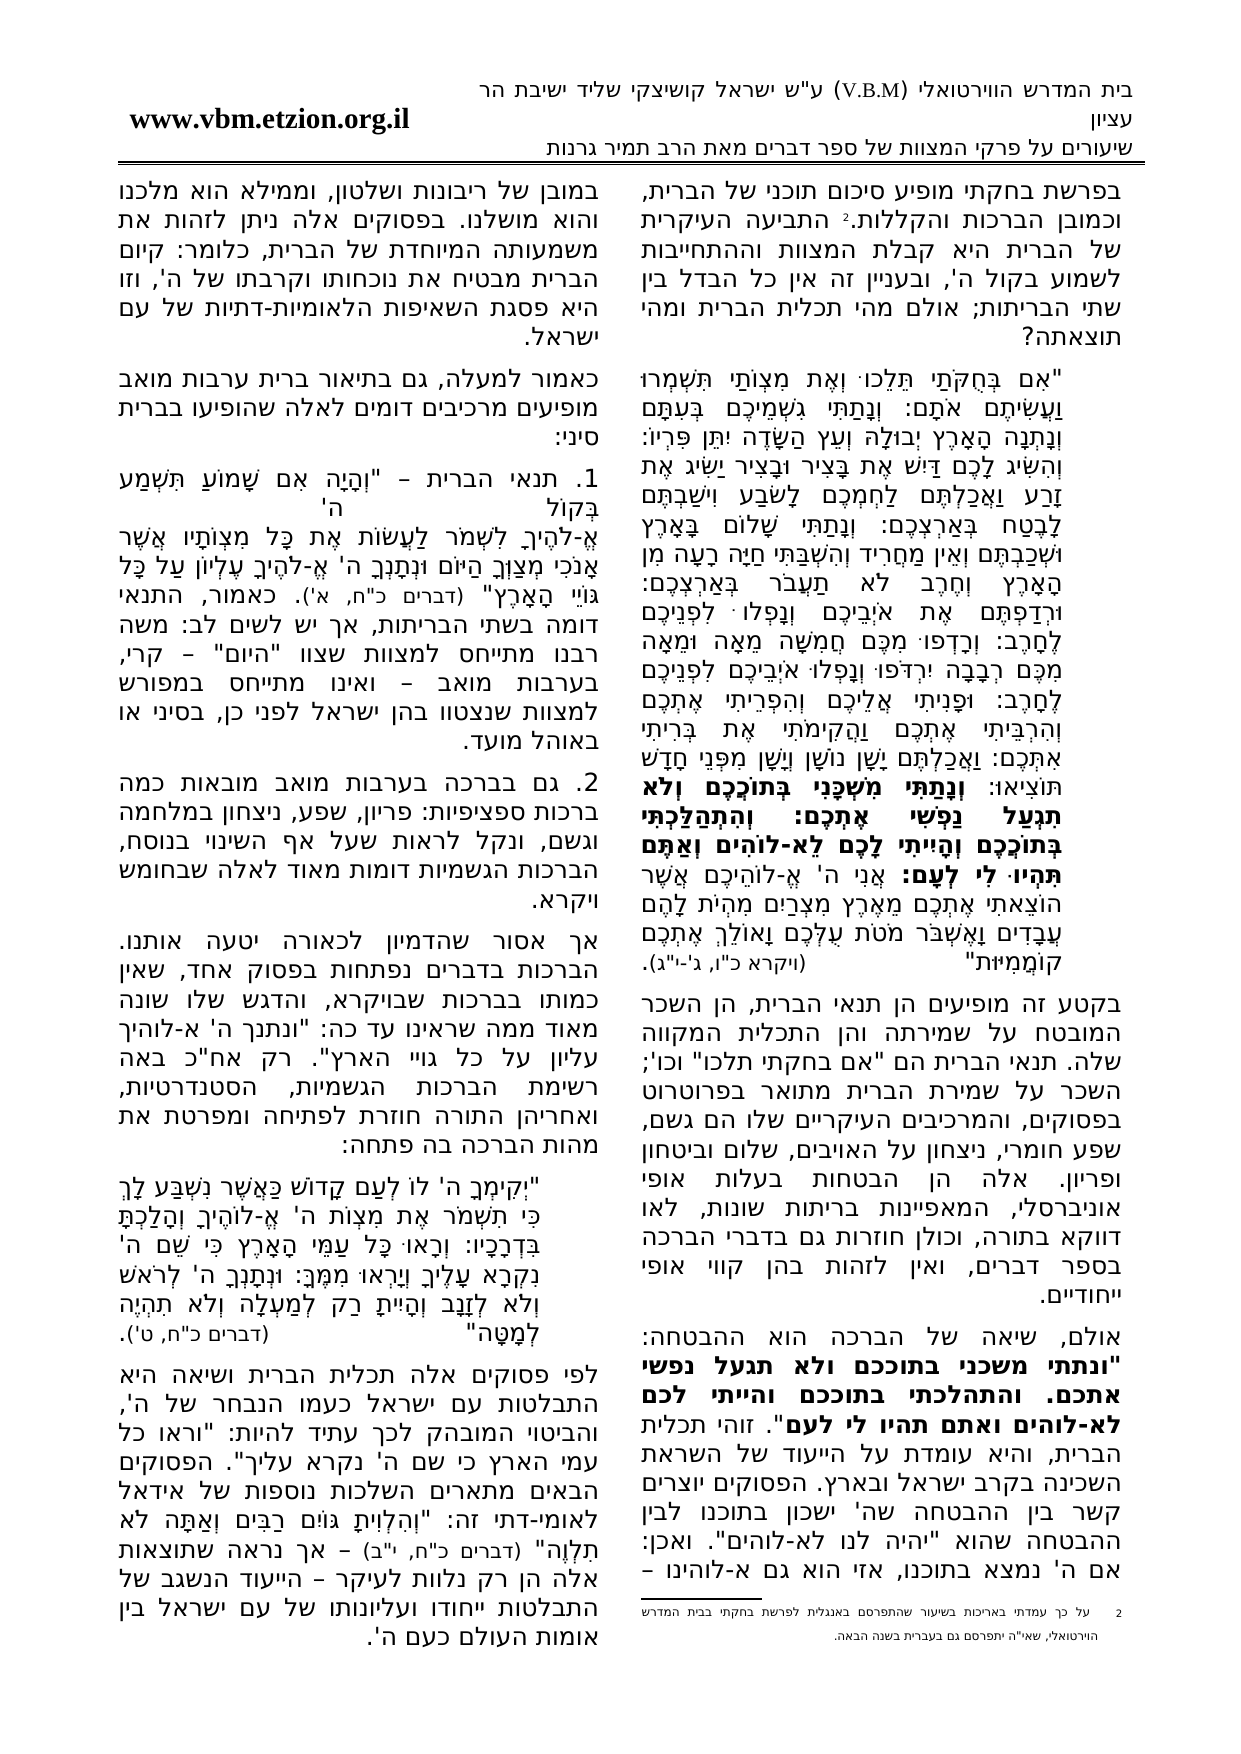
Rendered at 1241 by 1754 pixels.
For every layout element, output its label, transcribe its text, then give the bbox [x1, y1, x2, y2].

text בפרשת בחקתי מופיע סיכום תוכני של הברית, וכמובן הברכות והקללות. התביעה העיקרית של הברית היא קבלת המצוות וההתחייבות לשמוע בקול ה', ובעניין זה אין כל הבדל בין שתי הבריתות; אולם מהי תכלית הברית ומהי תוצאתה? [641, 176, 1122, 351]
text "אִם בְּחֻקֹּתַי תֵּלֵכוּ וְאֶת מִצְוֹתַי תִּשְׁמְרוּ וַעֲשִׂיתֶם אֹתָם: וְנָתַתִּי גִשְׁמֵיכֶם בְּעִתָּם וְנָתְנָה הָאָרֶץ יְבוּלָהּ וְעֵץ הַשָּׂדֶה יִתֵּן פִּרְיוֹ: וְהִשִּׂיג לָכֶם דַּיִשׁ אֶת בָּצִיר וּבָצִיר יַשִּׂיג אֶת זָרַע וַאֲכַלְתֶּם לַחְמְכֶם לָשׂבַע וִישַׁבְתֶּם לָבֶטַח בְּאַרְצְכֶם: וְנָתַתִּי שָׁלוֹם בָּאָרֶץ וּשְׁכַבְתֶּם וְאֵין מַחֲרִיד וְהִשְׁבַּתִּי חַיָּה רָעָה מִן הָאָרֶץ וְחֶרֶב לֹא תַעֲבֹר בְּאַרְצְכֶם: וּרְדַפְתֶּם אֶת אֹיְבֵיכֶם וְנָפְלוּ לִפְנֵיכֶם לֶחָרֶב: וְרָדְפוּ מִכֶּם חֲמִשָּׁה מֵאָה וּמֵאָה מִכֶּם רְבָבָה יִרְדֹּפוּ וְנָפְלוּ אֹיְבֵיכֶם לִפְנֵיכֶם לֶחָרֶב: וּפָנִיתִי אֲלֵיכֶם וְהִפְרֵיתִי אֶתְכֶם וְהִרְבֵּיתִי אֶתְכֶם וַהֲקִימֹתִי אֶת בְּרִיתִי אִתְּכֶם: וַאֲכַלְתֶּם יָשָׁן נוֹשָׁן וְיָשָׁן מִפְּנֵי חָדָשׁ תּוֹצִיאוּ: וְנָתַתִּי מִשְׁכָּנִי בְּתוֹכֲכֶם וְלֹא תִגְעַל נַפְשִׁי אֶתְכֶם: וְהִתְהַלַּכְתִּי בְּתוֹכֲכֶם וְהָיִיתִי לָכֶם לֵא-לוֹהִים וְאַתֶּם תִּהְיוּ לִי לְעָם: אֲנִי ה' אֱ-לוֹהֵיכֶם אֲשֶׁר הוֹצֵאתִי אֶתְכֶם מֵאֶרֶץ מִצְרַיִם מִהְיֹת לָהֶם עֲבָדִים וָאֶשְׁבֹּר מֹטֹת עֻלְּכֶם וָאוֹלֵךְ אֶתְכֶם קוֹמֲמִיּוּת" (ויקרא כ"ו, ג'-י"ג). [641, 364, 1063, 976]
text 2. גם בברכה בערבות מואב מובאות כמה ברכות ספציפיות: פריון, שפע, ניצחון במלחמה וגשם, ונקל לראות שעל אף השינוי בנוסח, הברכות הגשמיות דומות מאוד לאלה שבחומש ויקרא. [118, 768, 599, 914]
text 1. תנאי הברית – "וְהָיָה אִם שָׁמוֹעַ תִּשְׁמַע בְּקוֹל ה' אֱ-לֹהֶיךָ לִשְׁמֹר לַעֲשׂוֹת אֶת כָּל מִצְוֹתָיו אֲשֶׁר אָנֹכִי מְצַוְּךָ הַיּוֹם וּנְתָנְךָ ה' אֱ-לֹהֶיךָ עֶלְיוֹן עַל כָּל גּוֹיֵי הָאָרֶץ" (דברים כ"ח, א'). כאמור, התנאי דומה בשתי הבריתות, אך יש לשים לב: משה רבנו מתייחס למצוות שצוו "היום" – קרי, בערבות מואב – ואינו מתייחס במפורש למצוות שנצטוו בהן ישראל לפני כן, בסיני או באוהל מועד. [118, 464, 599, 756]
text אולם, שיאה של הברכה הוא ההבטחה: "ונתתי משכני בתוככם ולא תגעל נפשי אתכם. והתהלכתי בתוככם והייתי לכם לא-לוהים ואתם תהיו לי לעם". זוהי תכלית הברית, והיא עומדת על הייעוד של השראת השכינה בקרב ישראל ובארץ. הפסוקים יוצרים קשר בין ההבטחה שה' ישכון בתוכנו לבין ההבטחה שהוא "יהיה לנו לא-לוהים". ואכן: אם ה' נמצא בתוכנו, אזי הוא גם א-לוהינו – במובן של ריבונות ושלטון, וממילא הוא מלכנו והוא מושלנו. בפסוקים אלה ניתן לזהות את משמעותה המיוחדת של הברית, כלומר: קיום הברית מבטיח את נוכחותו וקרבתו של ה', וזו היא פסגת השאיפות הלאומיות-דתיות של עם ישראל. [118, 176, 599, 351]
text "יְקִימְךָ ה' לוֹ לְעַם קָדוֹשׁ כַּאֲשֶׁר נִשְׁבַּע לָךְ כִּי תִשְׁמֹר אֶת מִצְוֹת ה' אֱ-לוֹהֶיךָ וְהָלַכְתָּ בִּדְרָכָיו: וְרָאוּ כָּל עַמֵּי הָאָרֶץ כִּי שֵׁם ה' נִקְרָא עָלֶיךָ וְיָרְאוּ מִמֶּךָּ: וּנְתָנְךָ ה' לְרֹאשׁ וְלֹא לְזָנָב וְהָיִיתָ רַק לְמַעְלָה וְלֹא תִהְיֶה לְמָטָּה" (דברים כ"ח, ט'). [118, 1172, 540, 1347]
text אך אסור שהדמיון לכאורה יטעה אותנו. הברכות בדברים נפתחות בפסוק אחד, שאין כמותו בברכות שבויקרא, והדגש שלו שונה מאוד ממה שראינו עד כה: "ונתנך ה' א-לוהיך עליון על כל גויי הארץ". רק אח"כ באה רשימת הברכות הגשמיות, הסטנדרטיות, ואחריהן התורה חוזרת לפתיחה ומפרטת את מהות הברכה בה פתחה: [118, 926, 599, 1160]
text בקטע זה מופיעים הן תנאי הברית, הן השכר המובטח על שמירתה והן התכלית המקווה שלה. תנאי הברית הם "אם בחקתי תלכו" וכו'; השכר על שמירת הברית מתואר בפרוטרוט בפסוקים, והמרכיבים העיקריים שלו הם גשם, שפע חומרי, ניצחון על האויבים, שלום וביטחון ופריון. אלה הן הבטחות בעלות אופי אוניברסלי, המאפיינות בריתות שונות, לאו דווקא בתורה, וכולן חוזרות גם בדברי הברכה בספר דברים, ואין לזהות בהן קווי אופי ייחודיים. [641, 989, 1122, 1310]
text אולם, שיאה של הברכה הוא ההבטחה: "ונתתי משכני בתוככם ולא תגעל נפשי אתכם. והתהלכתי בתוככם והייתי לכם לא-לוהים ואתם תהיו לי לעם". זוהי תכלית הברית, והיא עומדת על הייעוד של השראת השכינה בקרב ישראל ובארץ. הפסוקים יוצרים קשר בין ההבטחה שה' ישכון בתוכנו לבין ההבטחה שהוא "יהיה לנו לא-לוהים". ואכן: אם ה' נמצא בתוכנו, אזי הוא גם א-לוהינו – במובן של ריבונות ושלטון, וממילא הוא מלכנו והוא מושלנו. בפסוקים אלה ניתן לזהות את משמעותה המיוחדת של הברית, כלומר: קיום הברית מבטיח את נוכחותו וקרבתו של ה', וזו היא פסגת השאיפות הלאומיות-דתיות של עם ישראל. [641, 1322, 1122, 1585]
text לפי פסוקים אלה תכלית הברית ושיאה היא התבלטות עם ישראל כעמו הנבחר של ה', והביטוי המובהק לכך עתיד להיות: "וראו כל עמי הארץ כי שם ה' נקרא עליך". הפסוקים הבאים מתארים השלכות נוספות של אידאל לאומי-דתי זה: "וְהִלְוִיתָ גּוֹיִם רַבִּים וְאַתָּה לֹא תִלְוֶה" (דברים כ"ח, י"ב) – אך נראה שתוצאות אלה הן רק נלוות לעיקר – הייעוד הנשגב של התבלטות ייחודו ועליונותו של עם ישראל בין אומות העולם כעם ה'. [118, 1360, 599, 1651]
text כאמור למעלה, גם בתיאור ברית ערבות מואב מופיעים מרכיבים דומים לאלה שהופיעו בברית סיני: [118, 364, 599, 451]
